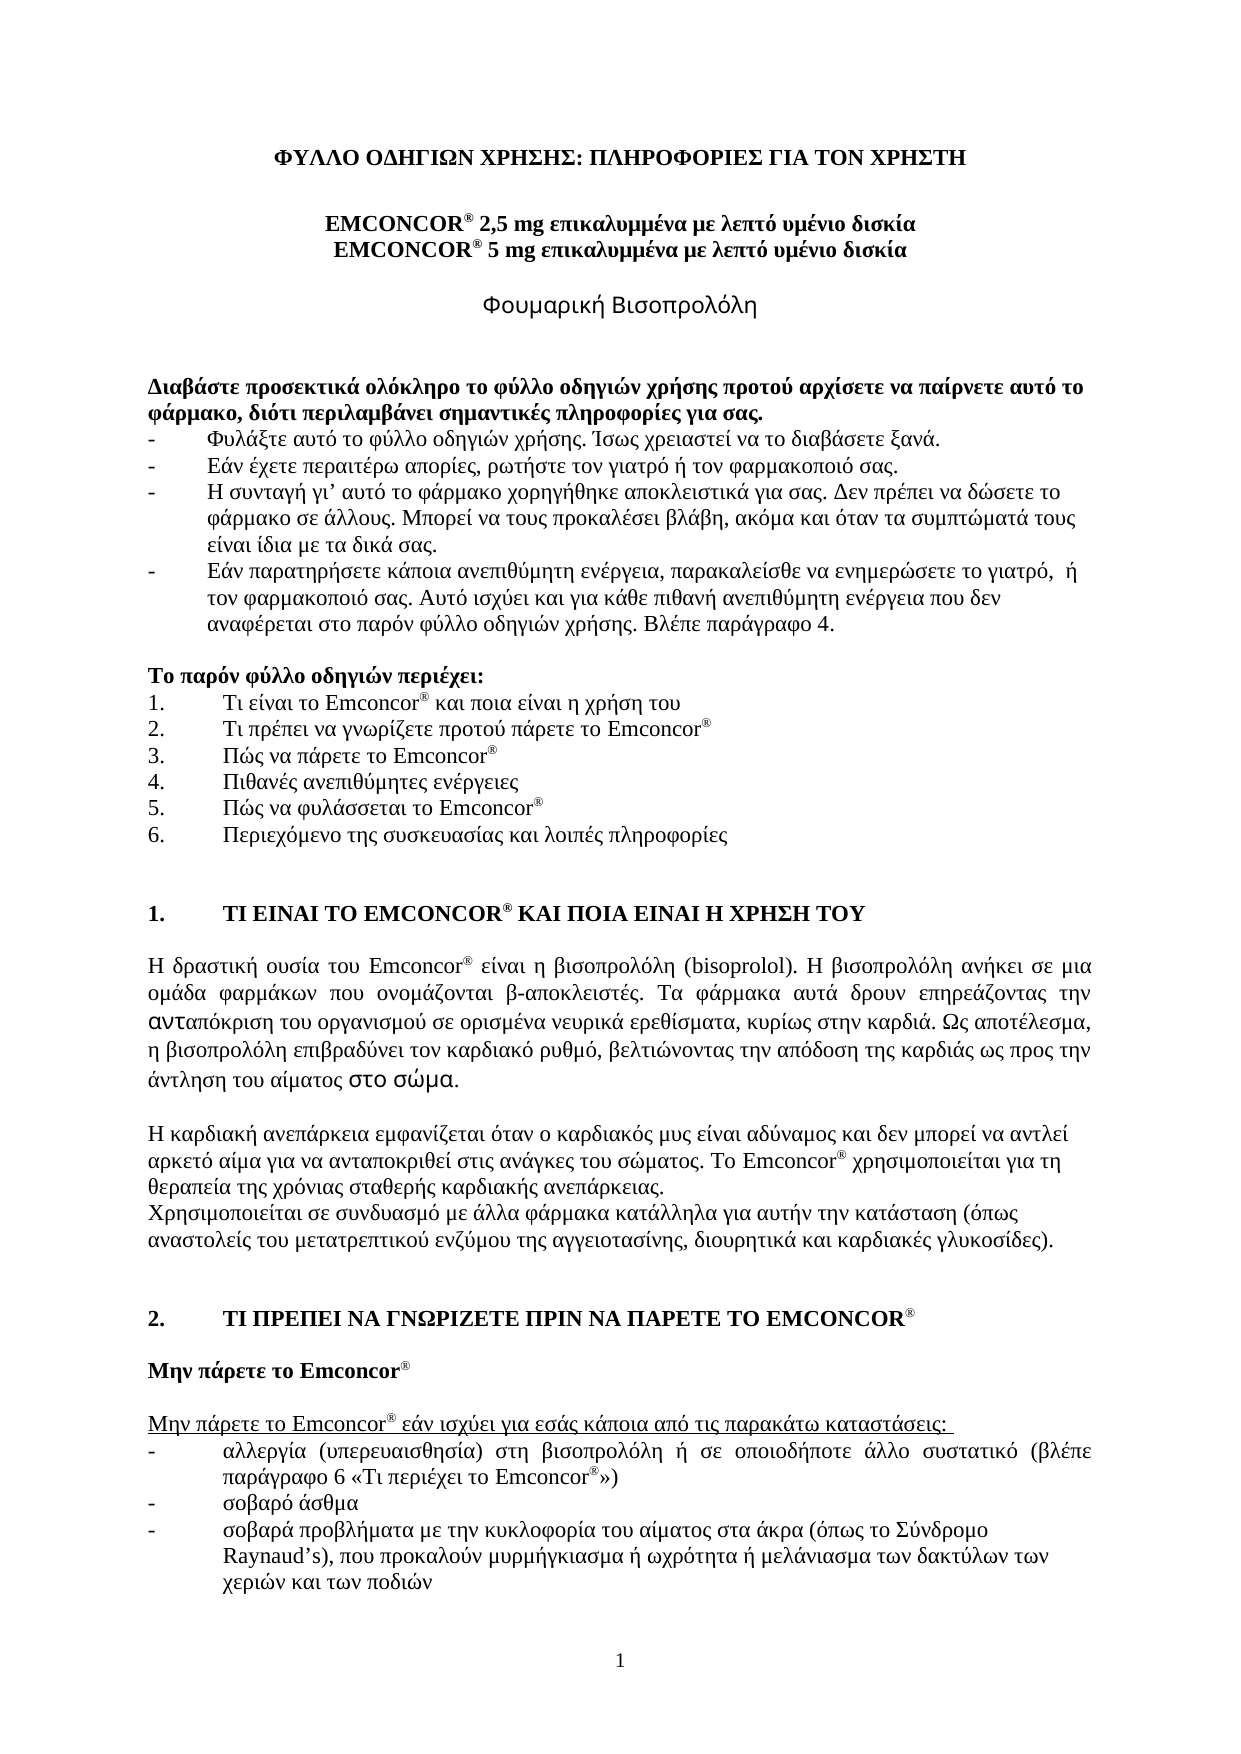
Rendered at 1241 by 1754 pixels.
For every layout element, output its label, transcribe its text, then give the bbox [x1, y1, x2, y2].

text - σοβαρό άσθμα [148, 1489, 1092, 1516]
text - Εάν παρατηρήσετε κάποια ανεπιθύμητη ενέργεια, παρακαλείσθε να ενημερώσετε το γιατρό, ή τον φαρμακοποιό σας. Αυτό ισχύει και για κάθε πιθανή ανεπιθύμητη ενέργεια που δεν αναφέρεται στο παρόν φύλλο οδηγιών χρήσης. Βλέπε παράγραφο 4. [148, 557, 1092, 636]
text 2. ΤΙ ΠΡΕΠΕΙ ΝΑ ΓΝΩΡΙΖΕΤΕ ΠΡΙΝ ΝΑ ΠΑΡΕΤΕ ΤΟ EMCONCOR® [148, 1305, 1092, 1331]
text Η δραστική ουσία του Emconcor® είναι η βισοπρολόλη (bisoprolol). Η βισοπρολόλη ανήκει σε μια ομάδα φαρμάκων που ονομάζονται β-αποκλειστές. Τα φάρμακα αυτά δρουν επηρεάζοντας την ανταπόκριση του οργανισμού σε ορισμένα νευρικά ερεθίσματα, κυρίως στην καρδιά. Ως αποτέλεσμα, η βισοπρολόλη επιβραδύνει τον καρδιακό ρυθμό, βελτιώνοντας την απόδοση της καρδιάς ως προς την άντληση του αίματος στο σώμα. [148, 952, 1092, 1094]
text - Εάν έχετε περαιτέρω απορίες, ρωτήστε τον γιατρό ή τον φαρμακοποιό σας. [148, 452, 1092, 478]
text 2. Τι πρέπει να γνωρίζετε προτού πάρετε το Emconcor® [148, 715, 1092, 742]
text 3. Πώς να πάρετε το Emconcor® [148, 742, 1092, 768]
text EMCONCOR® 5 mg επικαλυμμένα με λεπτό υμένιο δισκία [148, 236, 1092, 262]
text - αλλεργία (υπερευαισθησία) στη βισοπρολόλη ή σε οποιοδήποτε άλλο συστατικό (βλέπε παράγραφο 6 «Τι περιέχει το Emconcor®») [148, 1437, 1092, 1489]
text Μην πάρετε το Emconcor® [148, 1358, 1092, 1384]
text EMCONCOR® 2,5 mg επικαλυμμένα με λεπτό υμένιο δισκία [148, 210, 1092, 236]
text Το παρόν φύλλο οδηγιών περιέχει: [148, 663, 1092, 689]
text 6. Περιεχόμενο της συσκευασίας και λοιπές πληροφορίες [148, 821, 1092, 847]
text Μην πάρετε το Emconcor® εάν ισχύει για εσάς κάποια από τις παρακάτω καταστάσεις: [148, 1410, 1092, 1437]
text - Φυλάξτε αυτό το φύλλο οδηγιών χρήσης. Ίσως χρειαστεί να το διαβάσετε ξανά. [148, 425, 1092, 452]
text 5. Πώς να φυλάσσεται το Emconcor® [148, 794, 1092, 821]
text - Η συνταγή γι’ αυτό το φάρμακο χορηγήθηκε αποκλειστικά για σας. Δεν πρέπει να δώσετε το φάρμακο σε άλλους. Μπορεί να τους προκαλέσει βλάβη, ακόμα και όταν τα συμπτώματά τους είναι ίδια με τα δικά σας. [148, 478, 1092, 557]
text Φουμαρική Βισοπρολόλη [148, 289, 1092, 320]
text - σοβαρά προβλήματα με την κυκλοφορία του αίματος στα άκρα (όπως το Σύνδρομο Raynaud’s), που προκαλούν μυρμήγκιασμα ή ωχρότητα ή μελάνιασμα των δακτύλων των χεριών και των ποδιών [148, 1516, 1092, 1595]
text ΦΥΛΛΟ ΟΔΗΓΙΩΝ ΧΡΗΣΗΣ: ΠΛΗΡΟΦΟΡΙΕΣ ΓΙΑ ΤΟΝ ΧΡΗΣΤΗ [148, 144, 1092, 171]
text Διαβάστε προσεκτικά ολόκληρο το φύλλο οδηγιών χρήσης προτού αρχίσετε να παίρνετε αυτό το φάρμακο, διότι περιλαμβάνει σημαντικές πληροφορίες για σας. [148, 373, 1092, 425]
text 1. ΤΙ ΕΙΝΑΙ ΤΟ EMCONCOR® ΚΑΙ ΠΟΙΑ ΕΙΝΑΙ Η ΧΡΗΣΗ ΤΟΥ [148, 900, 1092, 926]
text 1. Τι είναι το Emconcor® και ποια είναι η χρήση του [148, 689, 1092, 715]
text Η καρδιακή ανεπάρκεια εμφανίζεται όταν ο καρδιακός μυς είναι αδύναμος και δεν μπορεί να αντλεί αρκετό αίμα για να ανταποκριθεί στις ανάγκες του σώματος. Το Emconcor® χρησιμοποιείται για τη θεραπεία της χρόνιας σταθερής καρδιακής ανεπάρκειας. Χρησιμοποιείται σε συνδυασμό με άλλα φάρμακα κατάλληλα για αυτήν την κατάσταση (όπως αναστολείς του μετατρεπτικού ενζύμου της αγγειοτασίνης, διουρητικά και καρδιακές γλυκοσίδες). [148, 1120, 1092, 1252]
text 4. Πιθανές ανεπιθύμητες ενέργειες [148, 768, 1092, 794]
